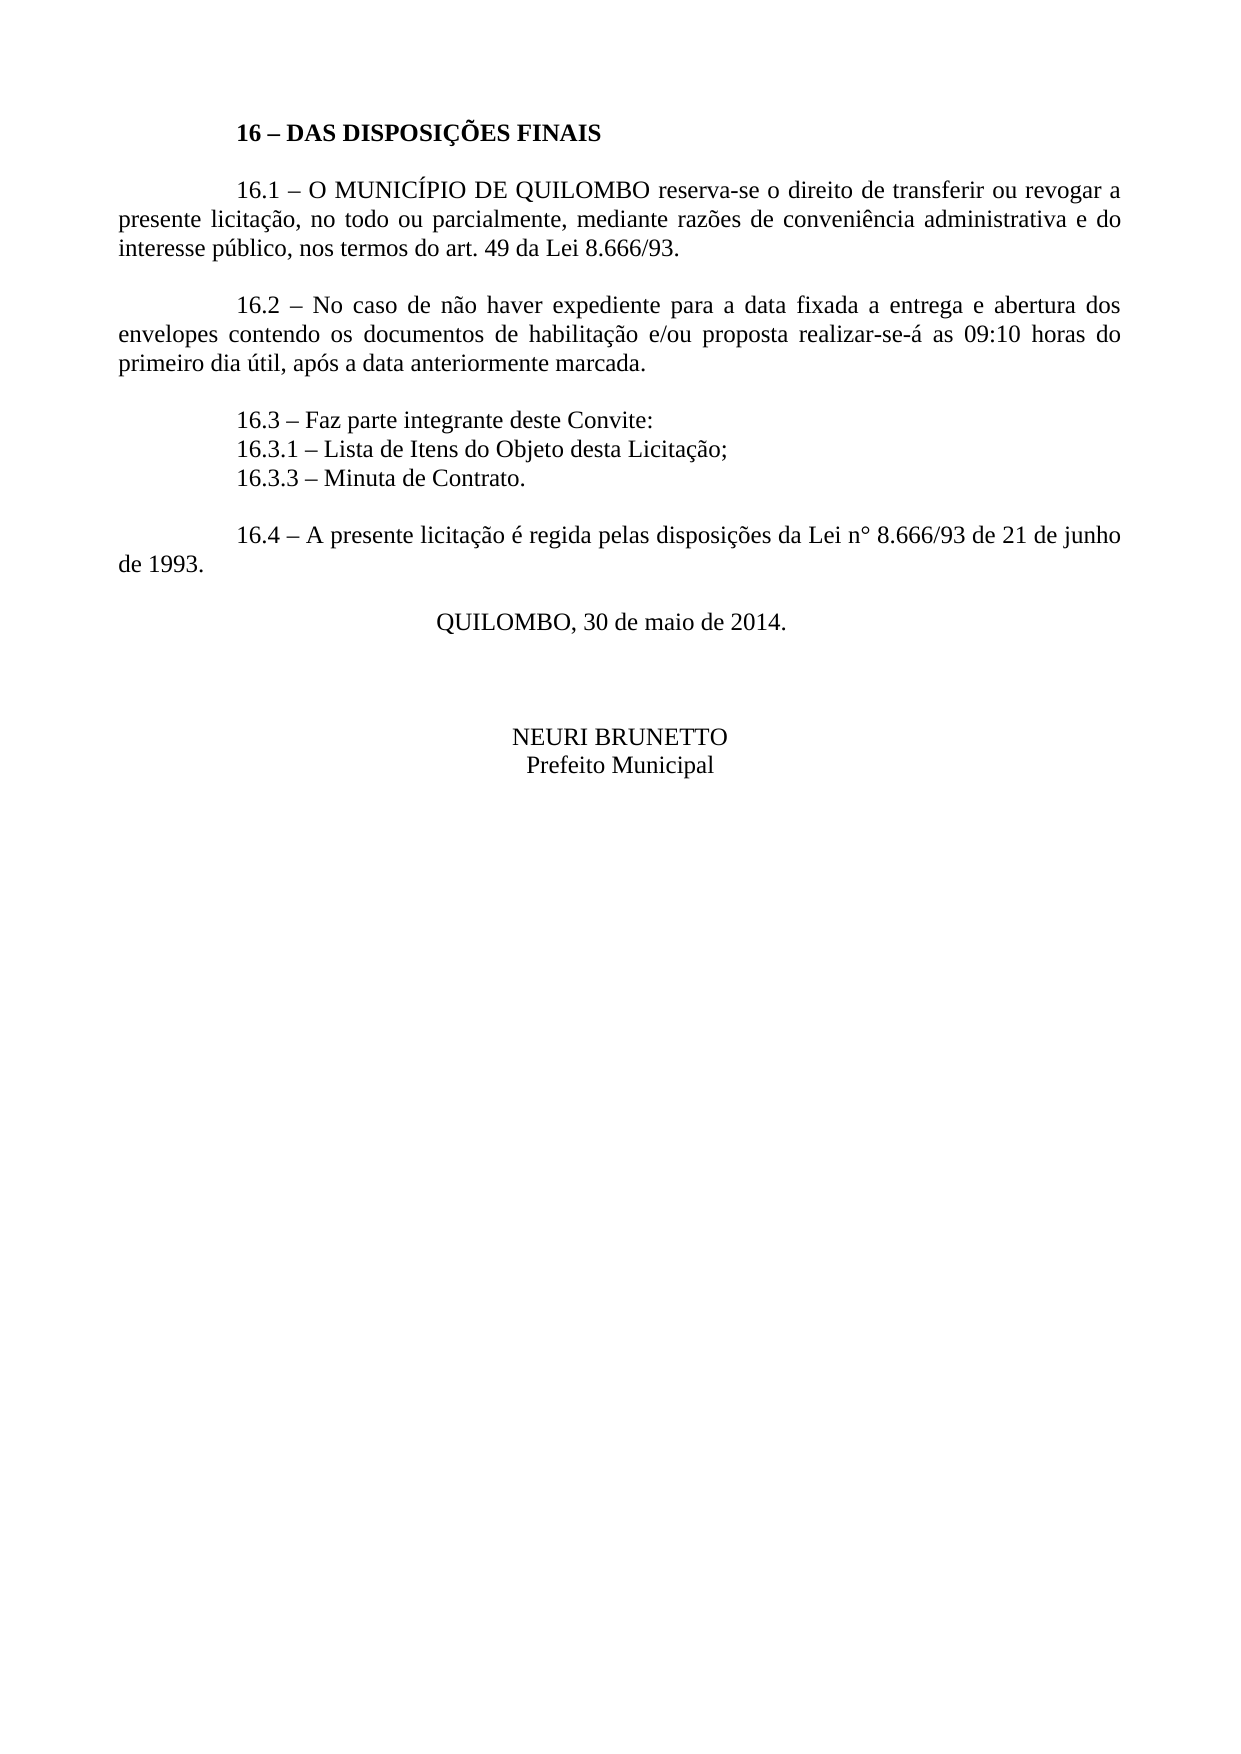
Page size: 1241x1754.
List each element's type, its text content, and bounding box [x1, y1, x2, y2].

text QUILOMBO, 30 de maio de 2014. [118, 607, 1122, 636]
text 16.4 – A presente licitação é regida pelas disposições da Lei n° 8.666/93 de 21 de junho de 1993. [118, 521, 1122, 578]
text 16 – DAS DISPOSIÇÕES FINAIS [118, 118, 1122, 147]
text 16.3.3 – Minuta de Contrato. [118, 463, 1122, 492]
text 16.1 – O MUNICÍPIO DE QUILOMBO reserva-se o direito de transferir ou revogar a presente licitação, no todo ou parcialmente, mediante razões de conveniência administrativa e do interesse público, nos termos do art. 49 da Lei 8.666/93. [118, 176, 1122, 262]
text Prefeito Municipal [118, 751, 1122, 779]
text 16.3 – Faz parte integrante deste Convite: [118, 406, 1122, 434]
text 16.3.1 – Lista de Itens do Objeto desta Licitação; [118, 434, 1122, 463]
text NEURI BRUNETTO [118, 722, 1122, 751]
text 16.2 – No caso de não haver expediente para a data fixada a entrega e abertura dos envelopes contendo os documentos de habilitação e/ou proposta realizar-se-á as 09:10 horas do primeiro dia útil, após a data anteriormente marcada. [118, 291, 1122, 377]
